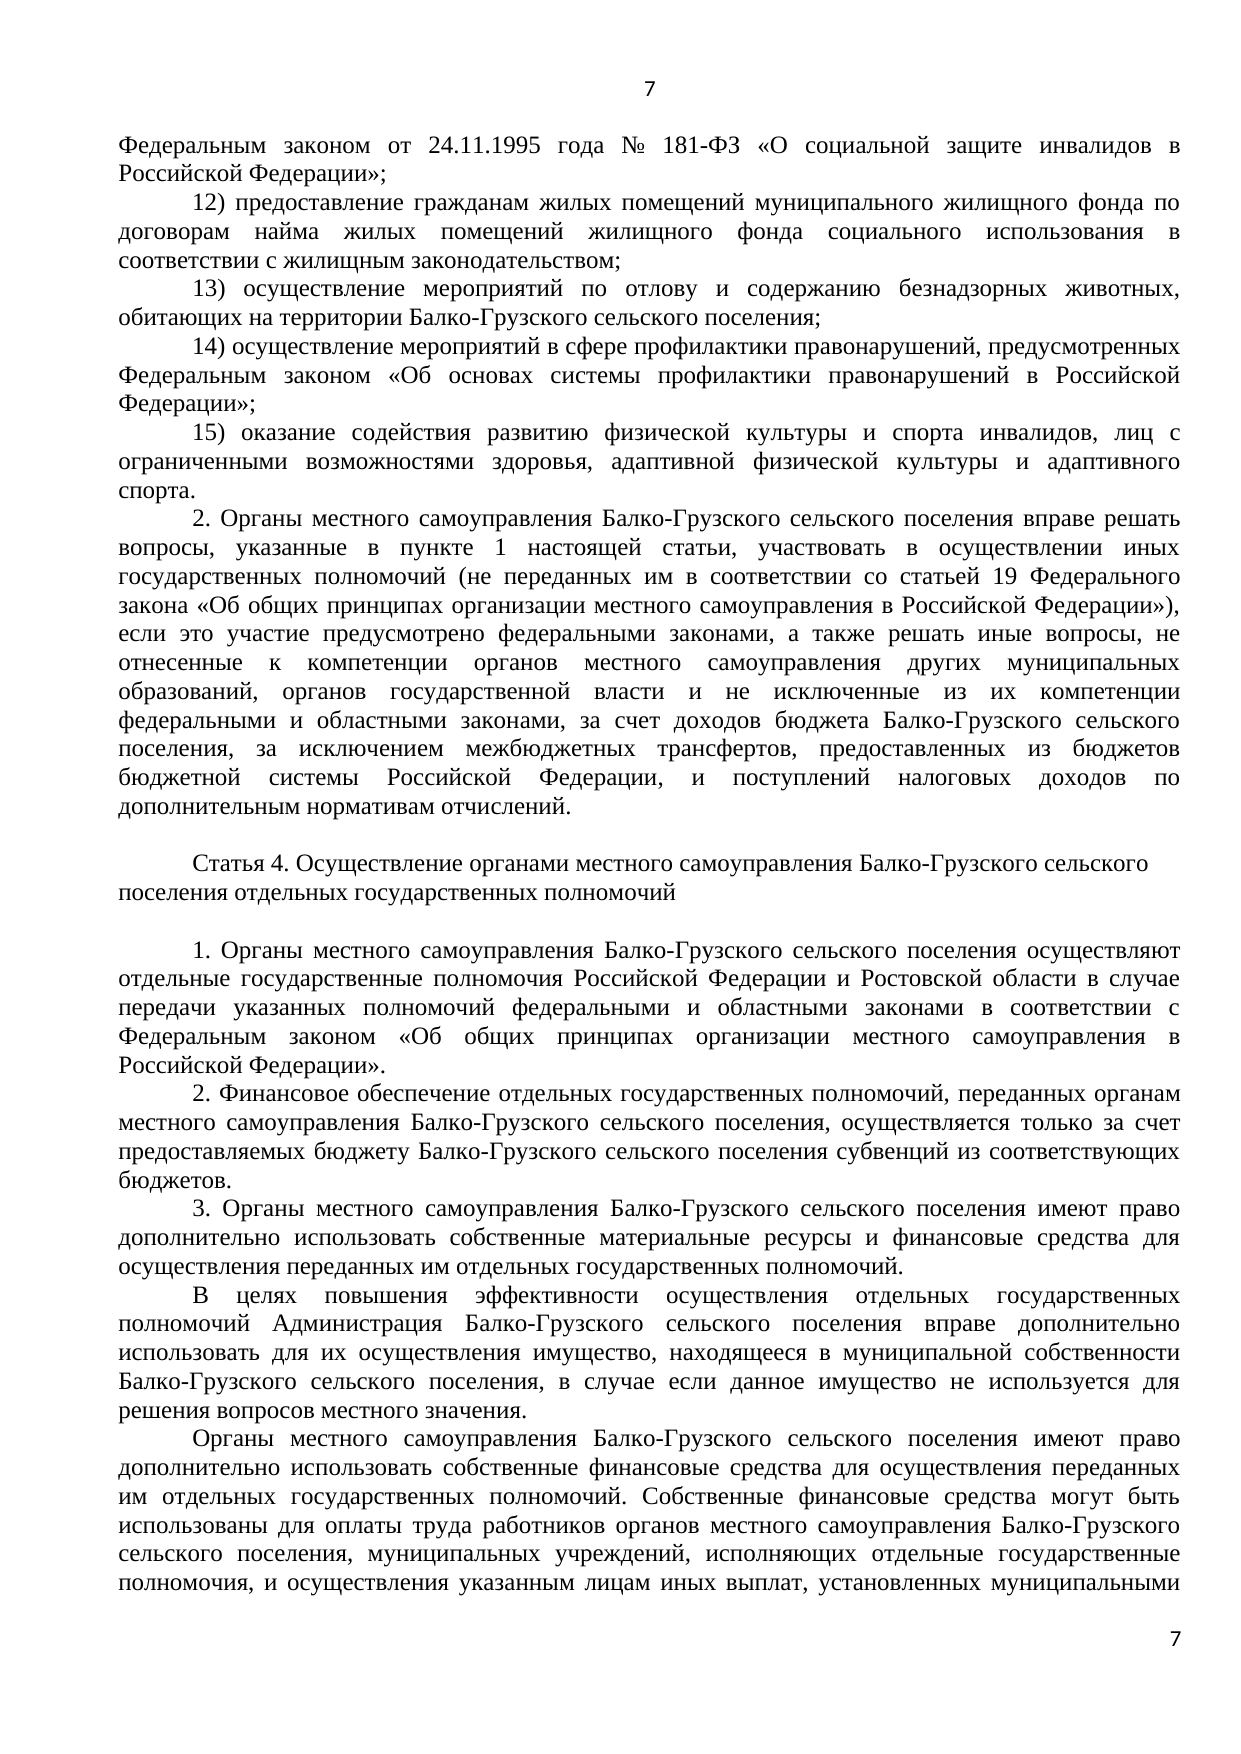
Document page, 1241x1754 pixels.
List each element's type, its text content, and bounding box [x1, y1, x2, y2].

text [118, 130, 1181, 187]
text 3. Органы местного самоуправления Балко-Грузского сельского поселения имеют право дополнительно использовать собственные материальные ресурсы и финансовые средства для осуществления переданных им отдельных государственных полномочий. [118, 1193, 1181, 1280]
text 2. Органы местного самоуправления Балко-Грузского сельского поселения вправе решать вопросы, указанные в пункте 1 настоящей статьи, участвовать в осуществлении иных государственных полномочий (не переданных им в соответствии со статьей 19 Федерального закона «Об общих принципах организации местного самоуправления в Российской Федерации»), если это участие предусмотрено федеральными законами, а также решать иные вопросы, не отнесенные к компетенции органов местного самоуправления других муниципальных образований, органов государственной власти и не исключенные из их компетенции федеральными и областными законами, за счет доходов бюджета Балко-Грузского сельского поселения, за исключением межбюджетных трансфертов, предоставленных из бюджетов бюджетной системы Российской Федерации, и поступлений налоговых доходов по дополнительным нормативам отчислений. [118, 503, 1181, 820]
text 1. Органы местного самоуправления Балко-Грузского сельского поселения осуществляют отдельные государственные полномочия Российской Федерации и Ростовской области в случае передачи указанных полномочий федеральными и областными законами в соответствии с Федеральным законом «Об общих принципах организации местного самоуправления в Российской Федерации». [118, 935, 1181, 1078]
text Статья 4. Осуществление органами местного самоуправления Балко-Грузского сельского поселения отдельных государственных полномочий [118, 848, 1181, 906]
text 2. Финансовое обеспечение отдельных государственных полномочий, переданных органам местного самоуправления Балко-Грузского сельского поселения, осуществляется только за счет предоставляемых бюджету Балко-Грузского сельского поселения субвенций из соответствующих бюджетов. [118, 1078, 1181, 1193]
text 13) осуществление мероприятий по отлову и содержанию безнадзорных животных, обитающих на территории Балко-Грузского сельского поселения; [118, 273, 1181, 331]
text 12) предоставление гражданам жилых помещений муниципального жилищного фонда по договорам найма жилых помещений жилищного фонда социального использования в соответствии с жилищным законодательством; [118, 187, 1181, 273]
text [118, 1423, 1181, 1596]
text 15) оказание содействия развитию физической культуры и спорта инвалидов, лиц с ограниченными возможностями здоровья, адаптивной физической культуры и адаптивного спорта. [118, 417, 1181, 503]
text В целях повышения эффективности осуществления отдельных государственных полномочий Администрация Балко-Грузского сельского поселения вправе дополнительно использовать для их осуществления имущество, находящееся в муниципальной собственности Балко-Грузского сельского поселения, в случае если данное имущество не используется для решения вопросов местного значения. [118, 1280, 1181, 1423]
text 14) осуществление мероприятий в сфере профилактики правонарушений, предусмотренных Федеральным законом «Об основах системы профилактики правонарушений в Российской Федерации»; [118, 331, 1181, 417]
